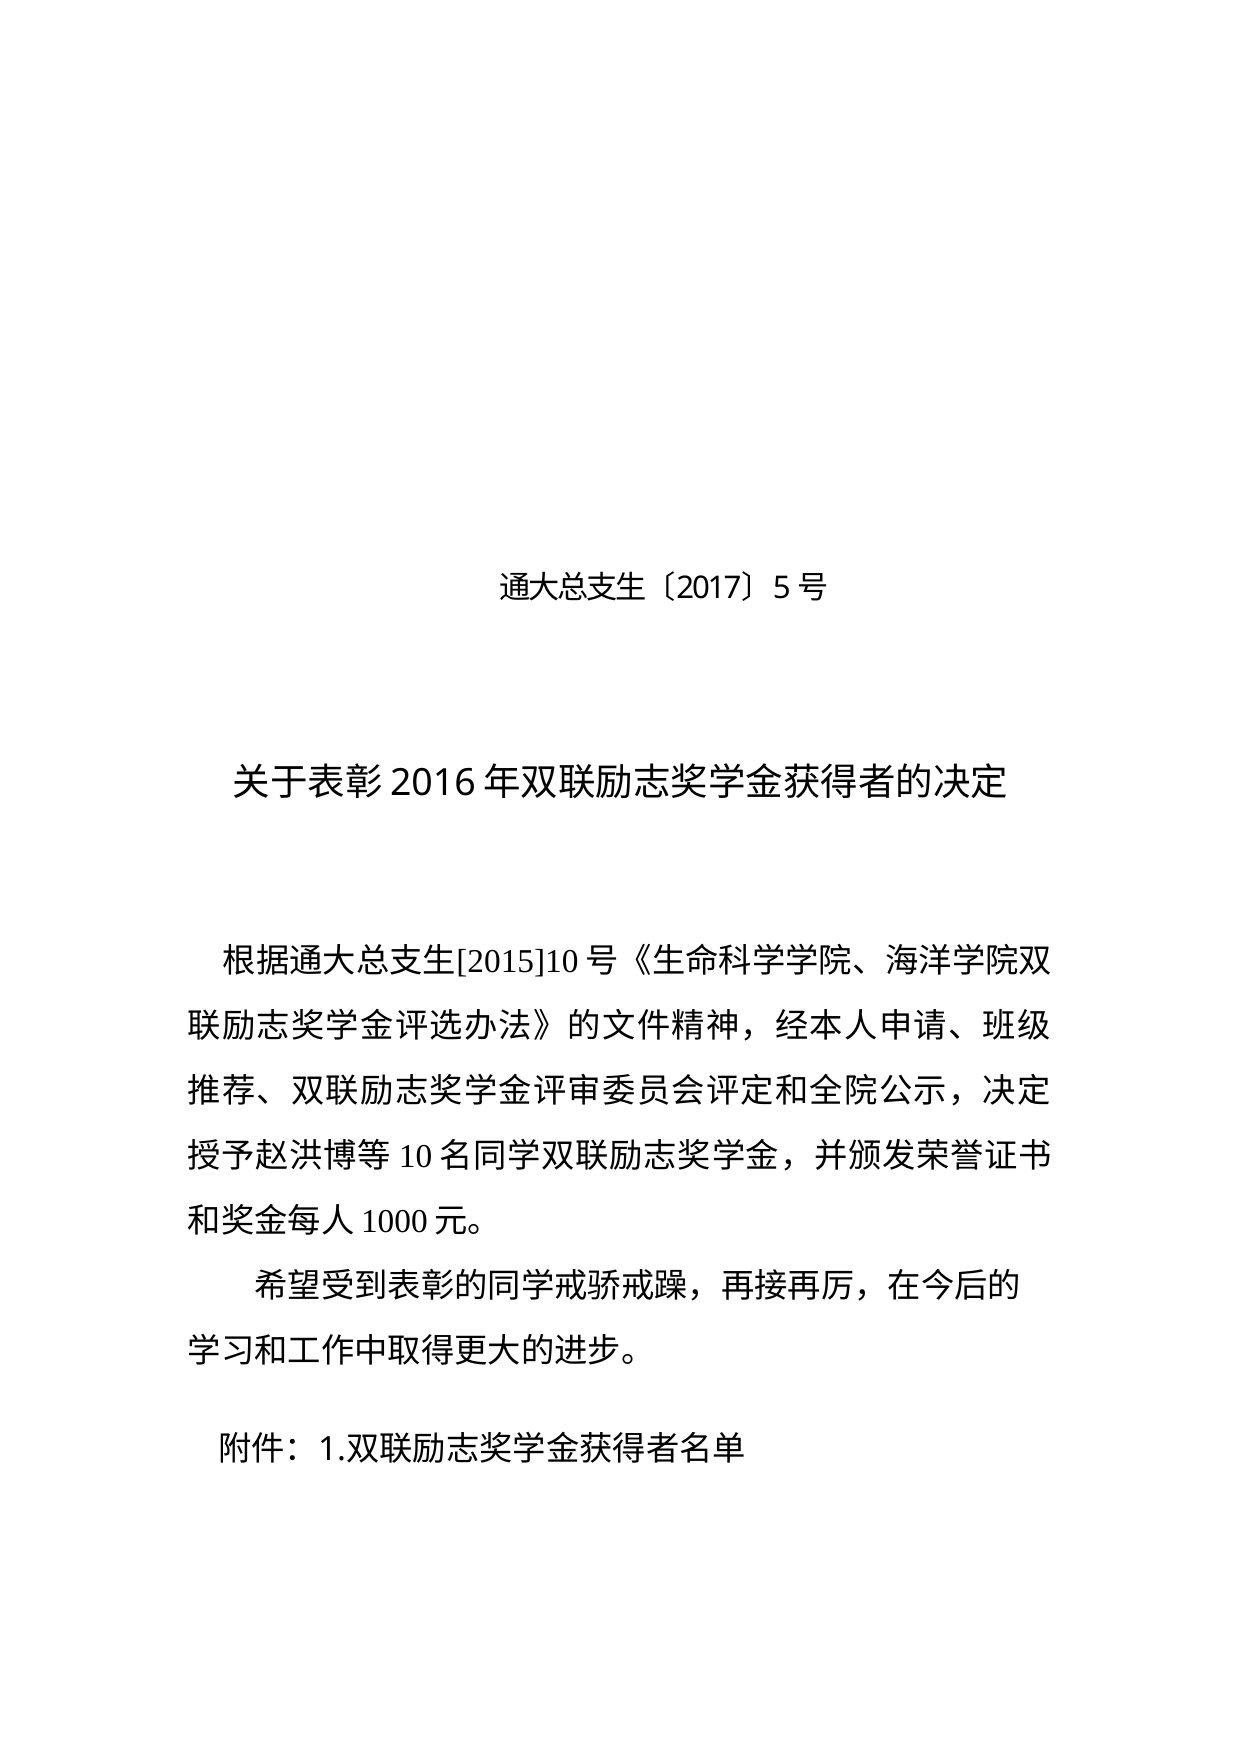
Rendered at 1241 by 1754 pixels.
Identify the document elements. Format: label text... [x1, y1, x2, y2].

text 附件：1.双联励志奖学金获得者名单 [187, 1413, 1053, 1478]
text 希望受到表彰的同学戒骄戒躁，再接再厉，在今后的学习和工作中取得更大的进步。 [187, 1251, 1053, 1381]
text 通大总支生〔2017〕5号 [187, 552, 1053, 617]
text 关于表彰2016年双联励志奖学金获得者的决定 [187, 747, 1053, 812]
text 根据通大总支生[2015]10号《生命科学学院、海洋学院双联励志奖学金评选办法》的文件精神，经本人申请、班级推荐、双联励志奖学金评审委员会评定和全院公示，决定授予赵洪博等10名同学双联励志奖学金，并颁发荣誉证书和奖金每人1000元。 [187, 926, 1053, 1251]
